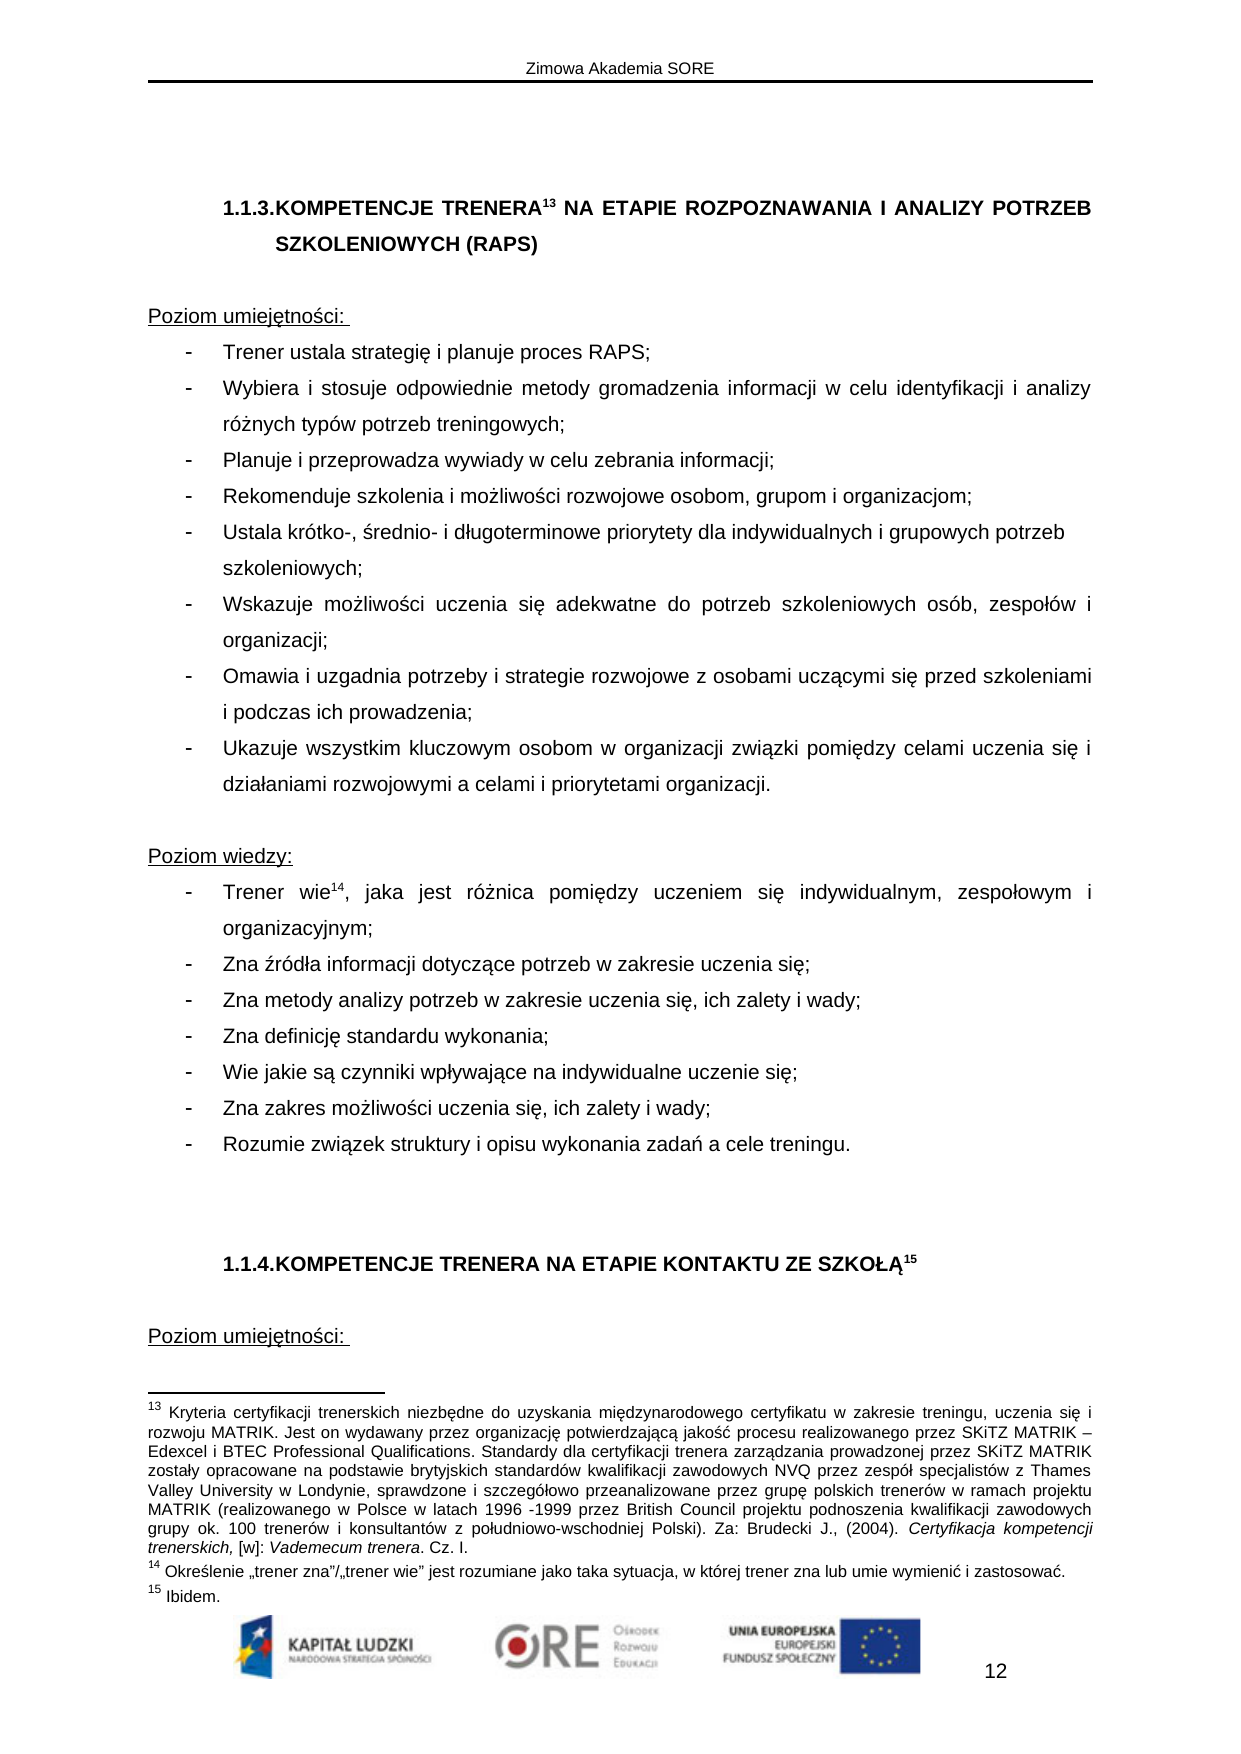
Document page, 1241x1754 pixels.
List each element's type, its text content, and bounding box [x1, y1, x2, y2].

list Zna zakres możliwości uczenia się, ich zalety i wady; [185, 1096, 1093, 1120]
list Zna metody analizy potrzeb w zakresie uczenia się, ich zalety i wady; [185, 988, 1093, 1012]
list Omawia i uzgadnia potrzeby i strategie rozwojowe z osobami uczącymi się przed szkoleniami i podczas ich prowadzenia; [185, 664, 1093, 724]
text Poziom umiejętności: [148, 304, 1093, 328]
list Wie jakie są czynniki wpływające na indywidualne uczenie się; [185, 1060, 1093, 1084]
picture [233, 1615, 921, 1679]
list Rozumie związek struktury i opisu wykonania zadań a cele treningu. [185, 1132, 1093, 1156]
list Planuje i przeprowadza wywiady w celu zebrania informacji; [185, 448, 1093, 472]
list Trener wie, jaka jest różnica pomiędzy uczeniem się indywidualnym, zespołowym i organizacyjnym; [185, 880, 1093, 940]
list Zna źródła informacji dotyczące potrzeb w zakresie uczenia się; [185, 952, 1093, 976]
list Wskazuje możliwości uczenia się adekwatne do potrzeb szkoleniowych osób, zespołów i organizacji; [185, 592, 1093, 652]
text Poziom umiejętności: [148, 1324, 1093, 1348]
list Wybiera i stosuje odpowiednie metody gromadzenia informacji w celu identyfikacji i analizy różnych typów potrzeb treningowych; [185, 376, 1093, 436]
list Ukazuje wszystkim kluczowym osobom w organizacji związki pomiędzy celami uczenia się i działaniami rozwojowymi a celami i priorytetami organizacji. [185, 736, 1093, 796]
text Poziom wiedzy: [148, 844, 1093, 868]
subtitle KOMPETENCJE TRENERA NA ETAPIE ROZPOZNAWANIA I ANALIZY POTRZEB SZKOLENIOWYCH (RAPS) [223, 196, 1093, 256]
list Trener ustala strategię i planuje proces RAPS; [185, 340, 1093, 364]
list szkoleniowych; [223, 556, 1093, 580]
list Zna definicję standardu wykonania; [185, 1024, 1093, 1048]
list Ustala krótko-, średnio- i długoterminowe priorytety dla indywidualnych i grupowych potrzeb [185, 520, 1093, 544]
list Rekomenduje szkolenia i możliwości rozwojowe osobom, grupom i organizacjom; [185, 484, 1093, 508]
subtitle KOMPETENCJE TRENERA NA ETAPIE KONTAKTU ZE SZKOŁĄ [223, 1252, 1093, 1276]
